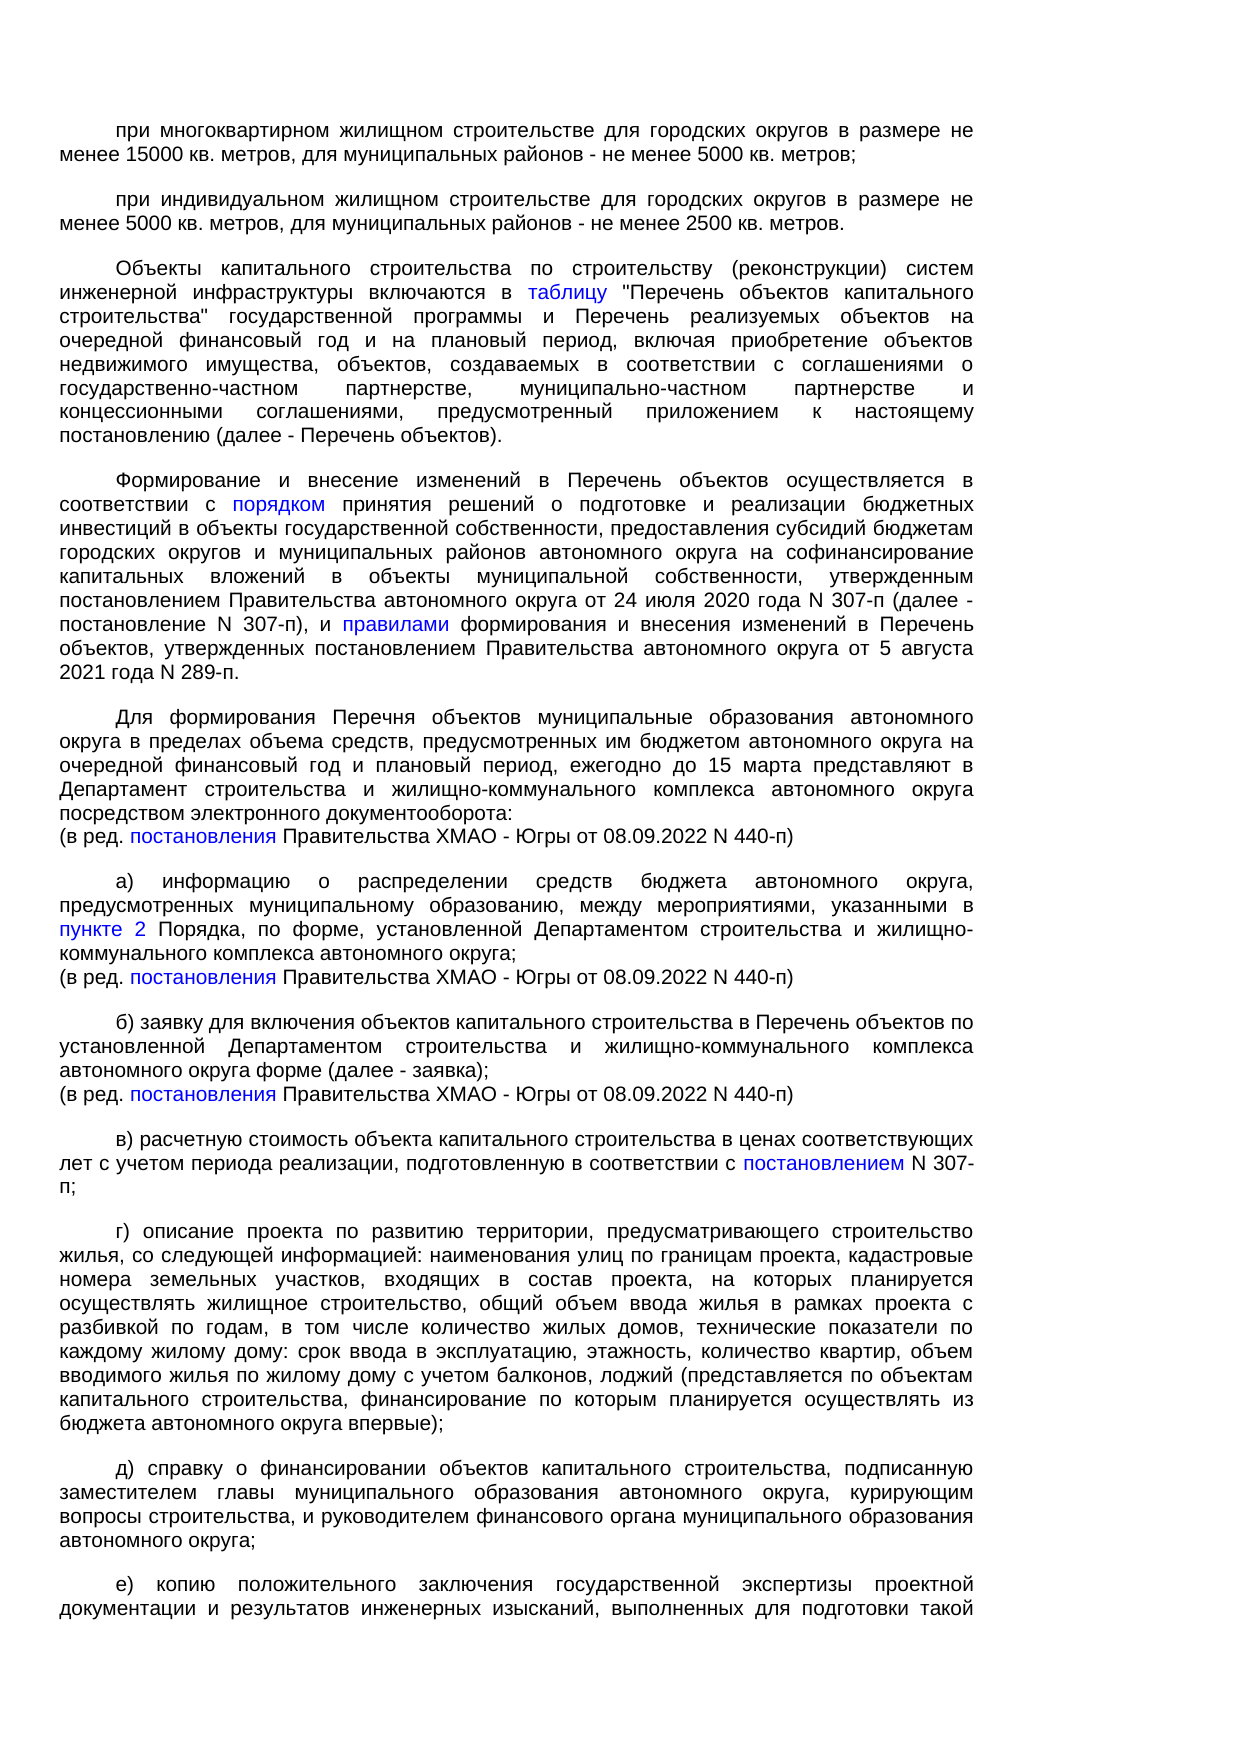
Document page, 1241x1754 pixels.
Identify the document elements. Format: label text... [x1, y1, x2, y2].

text (в ред. постановления Правительства ХМАО - Югры от 08.09.2022 N 440-п) [59, 824, 974, 848]
text д) справку о финансировании объектов капитального строительства, подписанную заместителем главы муниципального образования автономного округа, курирующим вопросы строительства, и руководителем финансового органа муниципального образования автономного округа; [59, 1456, 974, 1551]
text г) описание проекта по развитию территории, предусматривающего строительство жилья, со следующей информацией: наименования улиц по границам проекта, кадастровые номера земельных участков, входящих в состав проекта, на которых планируется осуществлять жилищное строительство, общий объем ввода жилья в рамках проекта с разбивкой по годам, в том числе количество жилых домов, технические показатели по каждому жилому дому: срок ввода в эксплуатацию, этажность, количество квартир, объем вводимого жилья по жилому дому с учетом балконов, лоджий (представляется по объектам капитального строительства, финансирование по которым планируется осуществлять из бюджета автономного округа впервые); [59, 1219, 974, 1435]
text в) расчетную стоимость объекта капитального строительства в ценах соответствующих лет с учетом периода реализации, подготовленную в соответствии с постановлением N 307-п; [59, 1126, 974, 1198]
text (в ред. постановления Правительства ХМАО - Югры от 08.09.2022 N 440-п) [59, 1082, 974, 1106]
text а) информацию о распределении средств бюджета автономного округа, предусмотренных муниципальному образованию, между мероприятиями, указанными в пункте 2 Порядка, по форме, установленной Департаментом строительства и жилищно-коммунального комплекса автономного округа; [59, 869, 974, 965]
text Для формирования Перечня объектов муниципальные образования автономного округа в пределах объема средств, предусмотренных им бюджетом автономного округа на очередной финансовый год и плановый период, ежегодно до 15 марта представляют в Департамент строительства и жилищно-коммунального комплекса автономного округа посредством электронного документооборота: [59, 704, 974, 824]
text (в ред. постановления Правительства ХМАО - Югры от 08.09.2022 N 440-п) [59, 965, 974, 989]
text б) заявку для включения объектов капитального строительства в Перечень объектов по установленной Департаментом строительства и жилищно-коммунального комплекса автономного округа форме (далее - заявка); [59, 1010, 974, 1082]
text Объекты капитального строительства по строительству (реконструкции) систем инженерной инфраструктуры включаются в таблицу "Перечень объектов капитального строительства" государственной программы и Перечень реализуемых объектов на очередной финансовый год и на плановый период, включая приобретение объектов недвижимого имущества, объектов, создаваемых в соответствии с соглашениями о государственно-частном партнерстве, муниципально-частном партнерстве и концессионными соглашениями, предусмотренный приложением к настоящему постановлению (далее - Перечень объектов). [59, 256, 974, 447]
text Формирование и внесение изменений в Перечень объектов осуществляется в соответствии с порядком принятия решений о подготовке и реализации бюджетных инвестиций в объекты государственной собственности, предоставления субсидий бюджетам городских округов и муниципальных районов автономного округа на софинансирование капитальных вложений в объекты муниципальной собственности, утвержденным постановлением Правительства автономного округа от 24 июля 2020 года N 307-п (далее - постановление N 307-п), и правилами формирования и внесения изменений в Перечень объектов, утвержденных постановлением Правительства автономного округа от 5 августа 2021 года N 289-п. [59, 468, 974, 684]
text при многоквартирном жилищном строительстве для городских округов в размере не менее 15000 кв. метров, для муниципальных районов - не менее 5000 кв. метров; [59, 118, 974, 166]
text при индивидуальном жилищном строительстве для городских округов в размере не менее 5000 кв. метров, для муниципальных районов - не менее 2500 кв. метров. [59, 187, 974, 235]
